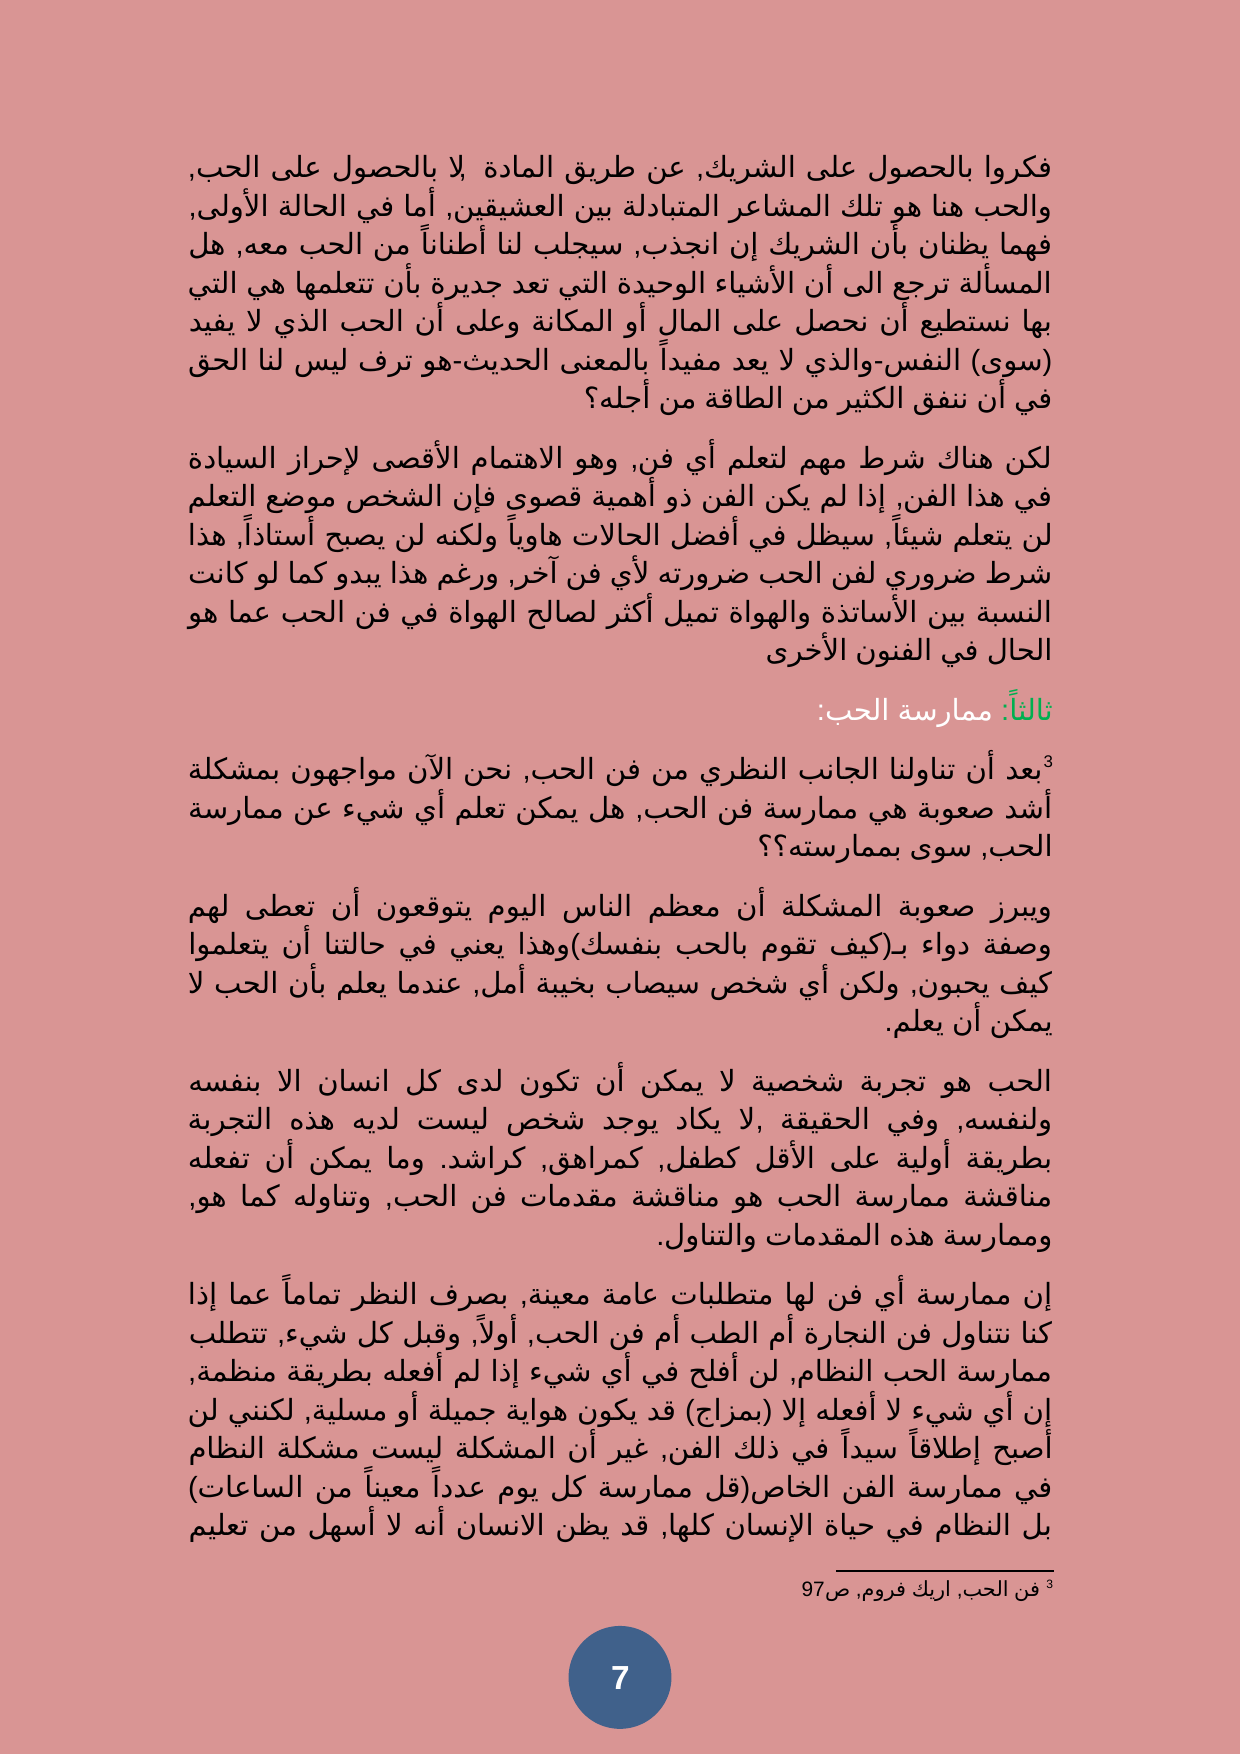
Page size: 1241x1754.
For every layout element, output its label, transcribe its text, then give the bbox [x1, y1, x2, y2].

text ثالثاً: ممارسة الحب: [187, 693, 1053, 726]
text ويبرز صعوبة المشكلة أن معظم الناس اليوم يتوقعون أن تعطى لهم وصفة دواء بـ(كيف تقوم بالحب بنفسك)وهذا يعني في حالتنا أن يتعلموا كيف يحبون, ولكن أي شخص سيصاب بخيبة أمل, عندما يعلم بأن الحب لا يمكن أن يعلم. [187, 888, 1053, 1038]
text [187, 150, 1053, 415]
text بعد أن تناولنا الجانب النظري من فن الحب, نحن الآن مواجهون بمشكلة أشد صعوبة هي ممارسة فن الحب, هل يمكن تعلم أي شيء عن ممارسة الحب, سوى بممارسته؟؟ [187, 752, 1053, 863]
text الحب هو تجربة شخصية لا يمكن أن تكون لدى كل انسان الا بنفسه ولنفسه, وفي الحقيقة, لا يكاد يوجد شخص ليست لديه هذه التجربة بطريقة أولية على الأقل كطفل, كمراهق, كراشد. وما يمكن أن تفعله مناقشة ممارسة الحب هو مناقشة مقدمات فن الحب, وتناوله كما هو, وممارسة هذه المقدمات والتناول. [187, 1063, 1053, 1251]
text لكن هناك شرط مهم لتعلم أي فن, وهو الاهتمام الأقصى لإحراز السيادة في هذا الفن, إذا لم يكن الفن ذو أهمية قصوى فإن الشخص موضع التعلم لن يتعلم شيئاً, سيظل في أفضل الحالات هاوياً ولكنه لن يصبح أستاذاً, هذا شرط ضروري لفن الحب ضرورته لأي فن آخر, ورغم هذا يبدو كما لو كانت النسبة بين الأساتذة والهواة تميل أكثر لصالح الهواة في فن الحب عما هو الحال في الفنون الأخرى [187, 441, 1053, 667]
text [187, 1277, 1053, 1542]
